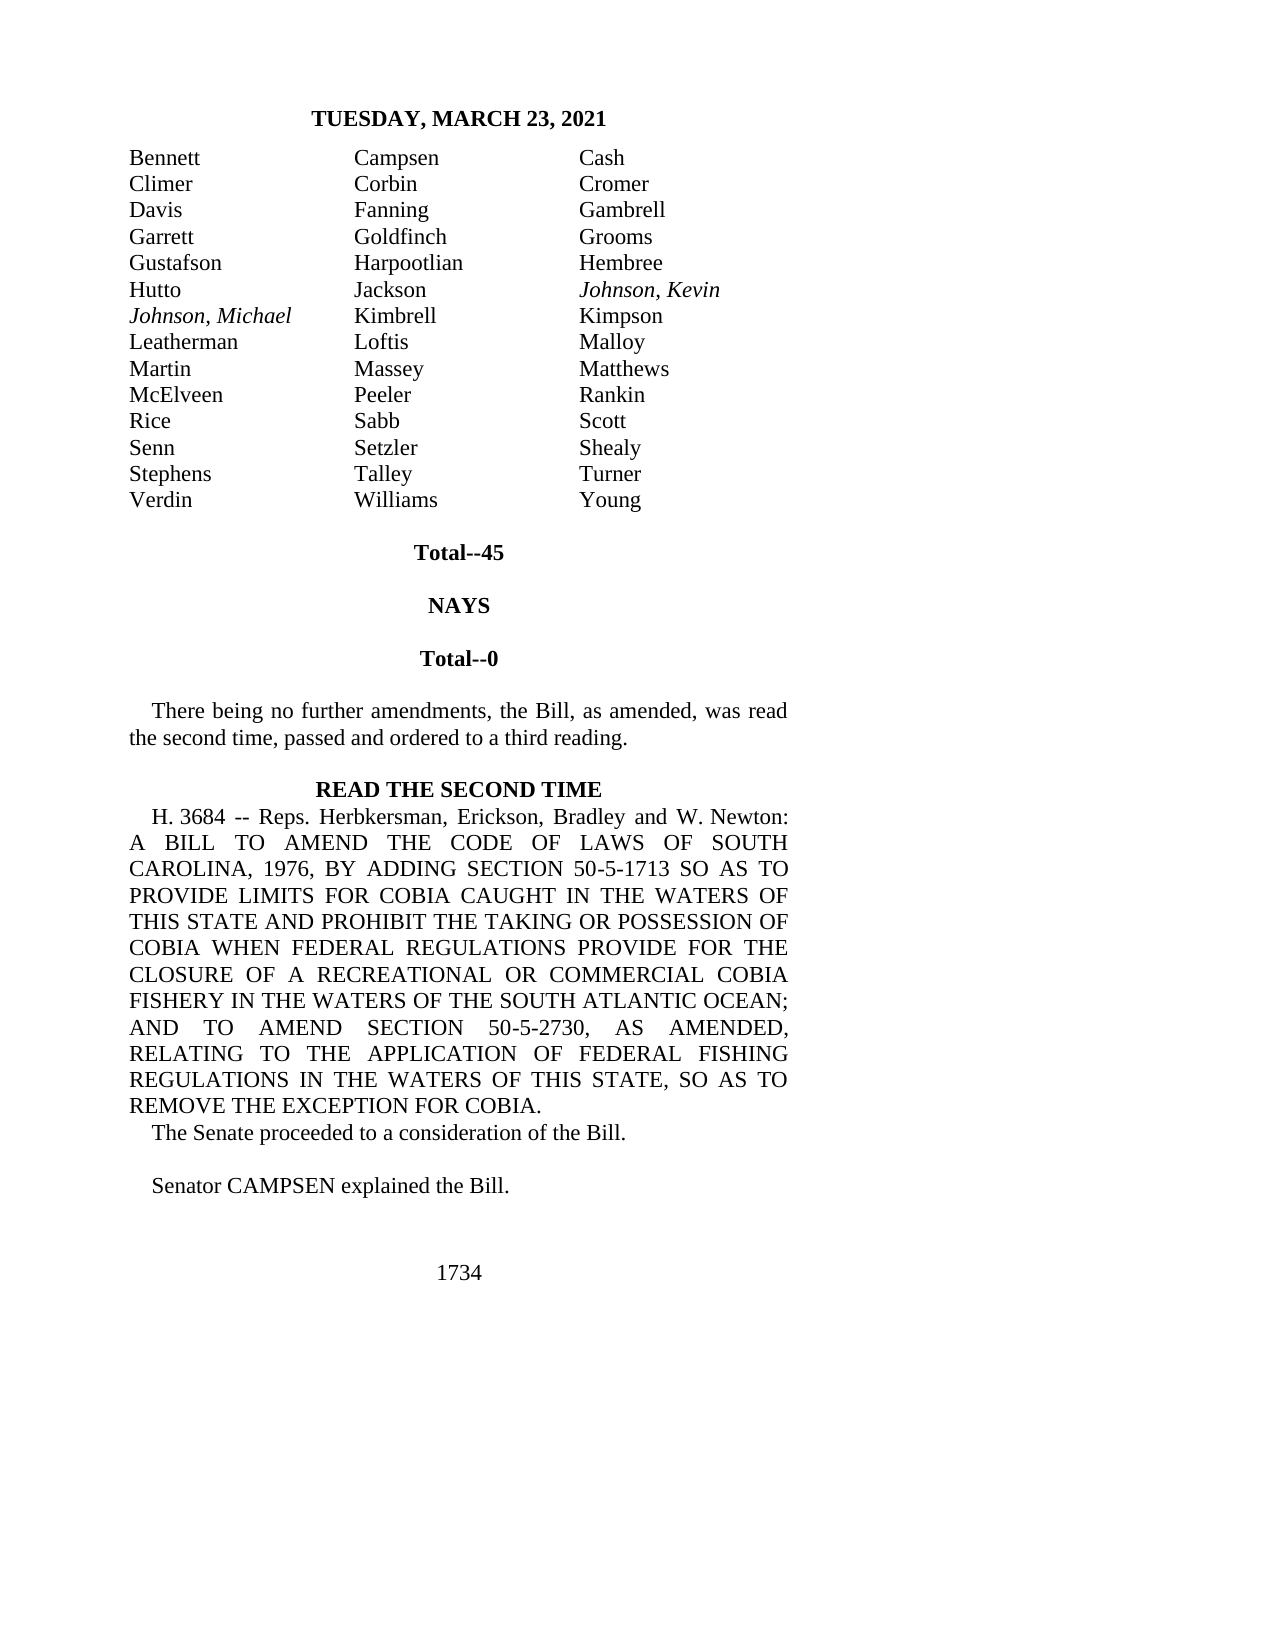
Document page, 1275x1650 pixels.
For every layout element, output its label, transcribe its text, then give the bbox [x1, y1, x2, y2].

text NAYS [129, 592, 789, 618]
text READ THE SECOND TIME [129, 776, 789, 803]
text Total--0 [129, 644, 789, 671]
text Senator CAMPSEN explained the Bill. [129, 1172, 789, 1198]
text Senn Setzler Shealy [129, 434, 789, 460]
text Total--45 [129, 539, 789, 566]
text Verdin Williams Young [129, 486, 789, 513]
text Rice Sabb Scott [129, 407, 789, 434]
text McElveen Peeler Rankin [129, 381, 789, 407]
text Gustafson Harpootlian Hembree [129, 249, 789, 276]
text There being no further amendments, the Bill, as amended, was read the second time, passed and ordered to a third reading. [129, 697, 789, 750]
text Climer Corbin Cromer [129, 170, 789, 197]
text Leatherman Loftis Malloy [129, 328, 789, 355]
text Garrett Goldfinch Grooms [129, 223, 789, 249]
text Davis Fanning Gambrell [129, 197, 789, 223]
text Johnson, Michael Kimbrell Kimpson [129, 302, 789, 328]
text Martin Massey Matthews [129, 355, 789, 381]
text The Senate proceeded to a consideration of the Bill. [129, 1119, 789, 1145]
text Stephens Talley Turner [129, 460, 789, 486]
text Bennett Campsen Cash [129, 144, 789, 170]
text H. 3684 -- Reps. Herbkersman, Erickson, Bradley and W. Newton: A BILL TO AMEND THE CODE OF LAWS OF SOUTH CAROLINA, 1976, BY ADDING SECTION 50-5-1713 SO AS TO PROVIDE LIMITS FOR COBIA CAUGHT IN THE WATERS OF THIS STATE AND PROHIBIT THE TAKING OR POSSESSION OF COBIA WHEN FEDERAL REGULATIONS PROVIDE FOR THE CLOSURE OF A RECREATIONAL OR COMMERCIAL COBIA FISHERY IN THE WATERS OF THE SOUTH ATLANTIC OCEAN; AND TO AMEND SECTION 50-5-2730, AS AMENDED, RELATING TO THE APPLICATION OF FEDERAL FISHING REGULATIONS IN THE WATERS OF THIS STATE, SO AS TO REMOVE THE EXCEPTION FOR COBIA. [129, 803, 789, 1119]
text Hutto Jackson Johnson, Kevin [129, 276, 789, 302]
